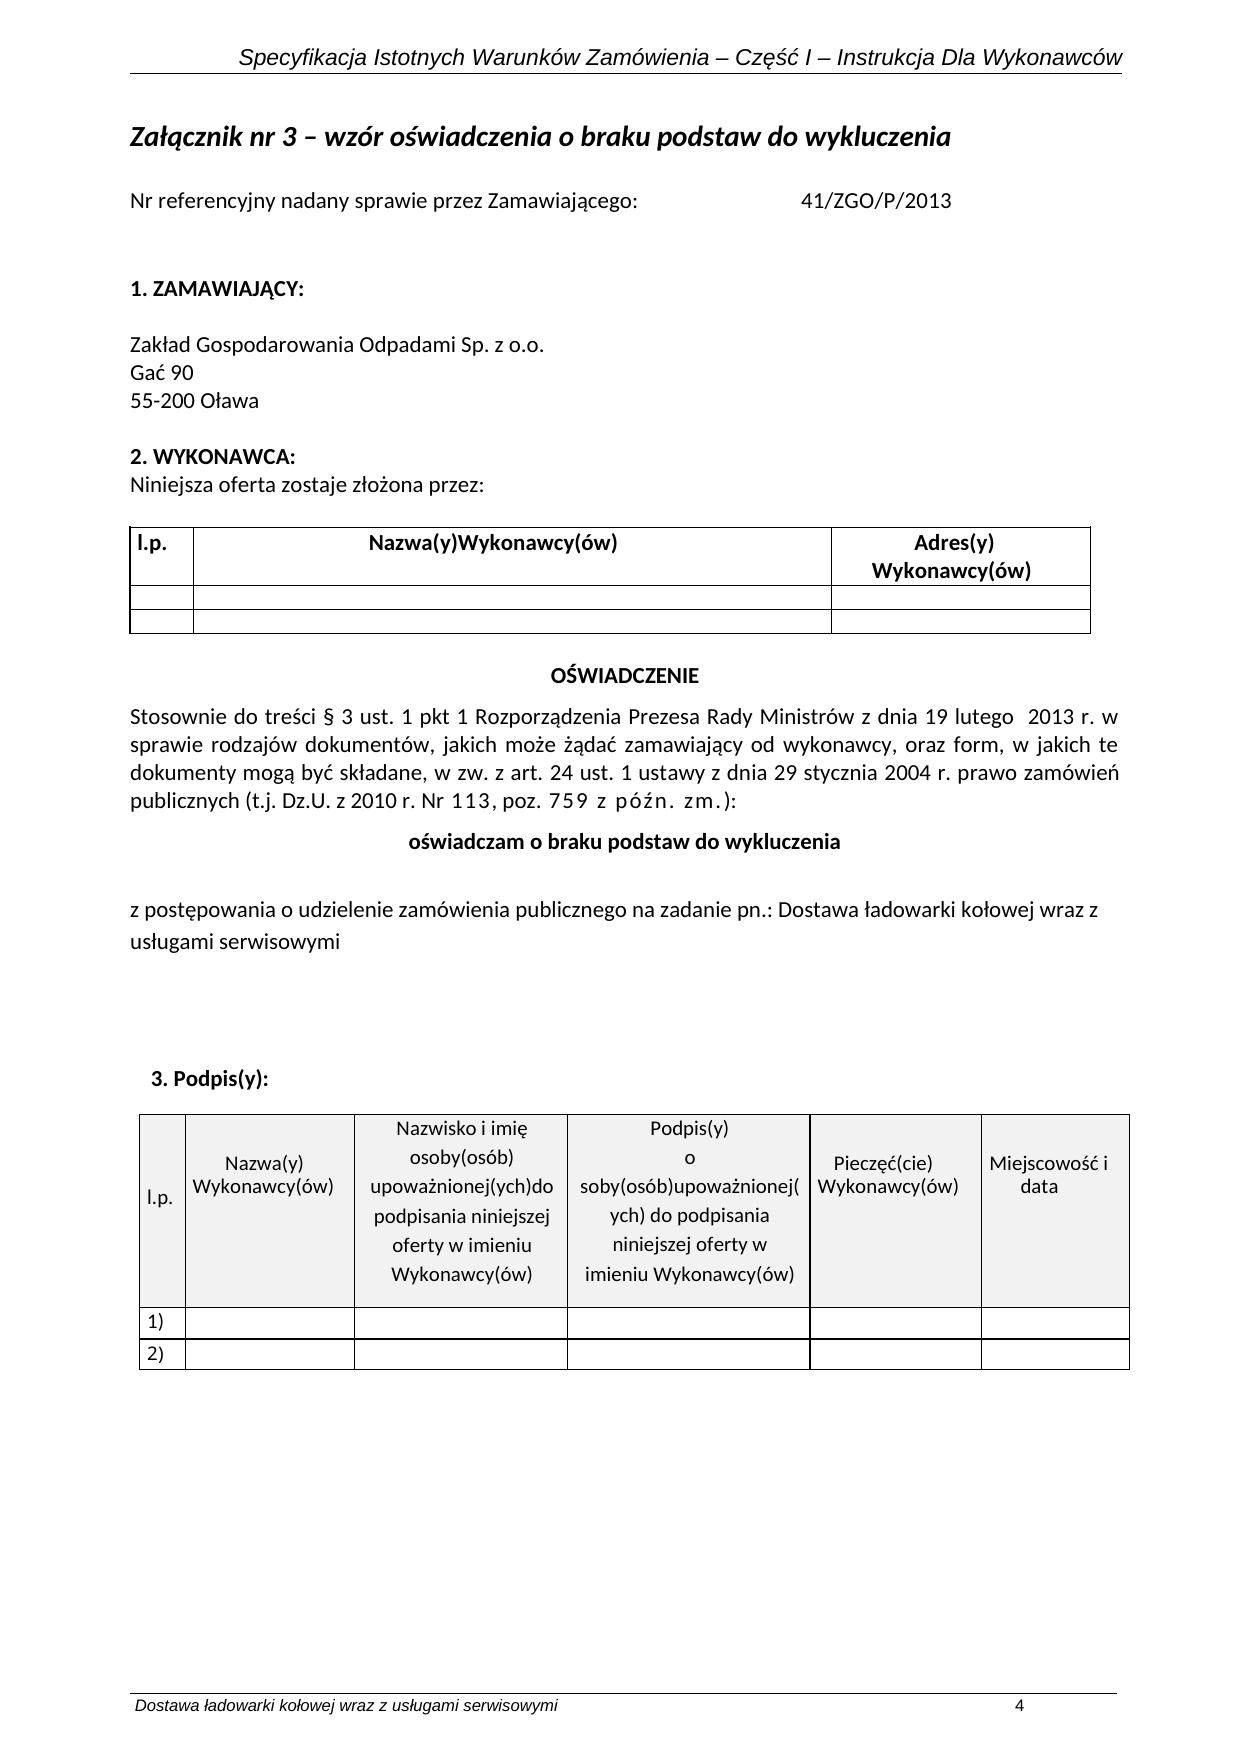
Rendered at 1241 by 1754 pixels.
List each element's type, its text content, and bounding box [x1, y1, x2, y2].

table_header Adres(y) Wykonawcy(ów) [832, 528, 1090, 585]
text z postępowania o udzielenie zamówienia publicznego na zadanie pn.: Dostawa ładowarki kołowej wraz z usługami serwisowymi [130, 895, 1122, 956]
text 55-200 Oława [130, 386, 1055, 414]
table_cell [194, 586, 831, 609]
table_header l.p. [131, 528, 193, 585]
table_cell [832, 610, 1090, 633]
table_cell [194, 610, 831, 633]
text 1. ZAMAWIAJĄCY: [130, 274, 1120, 302]
text Zakład Gospodarowania Odpadami Sp. z o.o. [130, 330, 1055, 358]
table_cell [832, 586, 1090, 609]
text 2. WYKONAWCA: [130, 442, 1120, 470]
text oświadczam o braku podstaw do wykluczenia [130, 827, 1120, 855]
text Nr referencyjny nadany sprawie przez Zamawiającego: 41/ZGO/P/2013 [130, 186, 1132, 214]
table_cell [131, 586, 193, 609]
text Niniejsza oferta zostaje złożona przez: [130, 470, 1120, 498]
text Stosownie do treści § 3 ust. 1 pkt 1 Rozporządzenia Prezesa Rady Ministrów z dnia 19 lutego 2013 r. w sprawie rodzajów dokumentów, jakich może żądać zamawiający od wykonawcy, oraz form, w jakich te dokumenty mogą być składane, w zw. z art. 24 ust. 1 ustawy z dnia 29 stycznia 2004 r. prawo zamówień publicznych (t.j. Dz.U. z 2010 r. Nr 113, poz. 759 z późn. zm.): [130, 702, 1120, 814]
table_cell [131, 610, 193, 633]
text 3. Podpis(y): [151, 1064, 1120, 1093]
text OŚWIADCZENIE [130, 662, 1120, 690]
table_header Nazwa(y)Wykonawcy(ów) [194, 528, 831, 585]
text Gać 90 [130, 358, 1055, 386]
subtitle Załącznik nr 3 – wzór oświadczenia o braku podstaw do wykluczenia [130, 118, 1120, 154]
